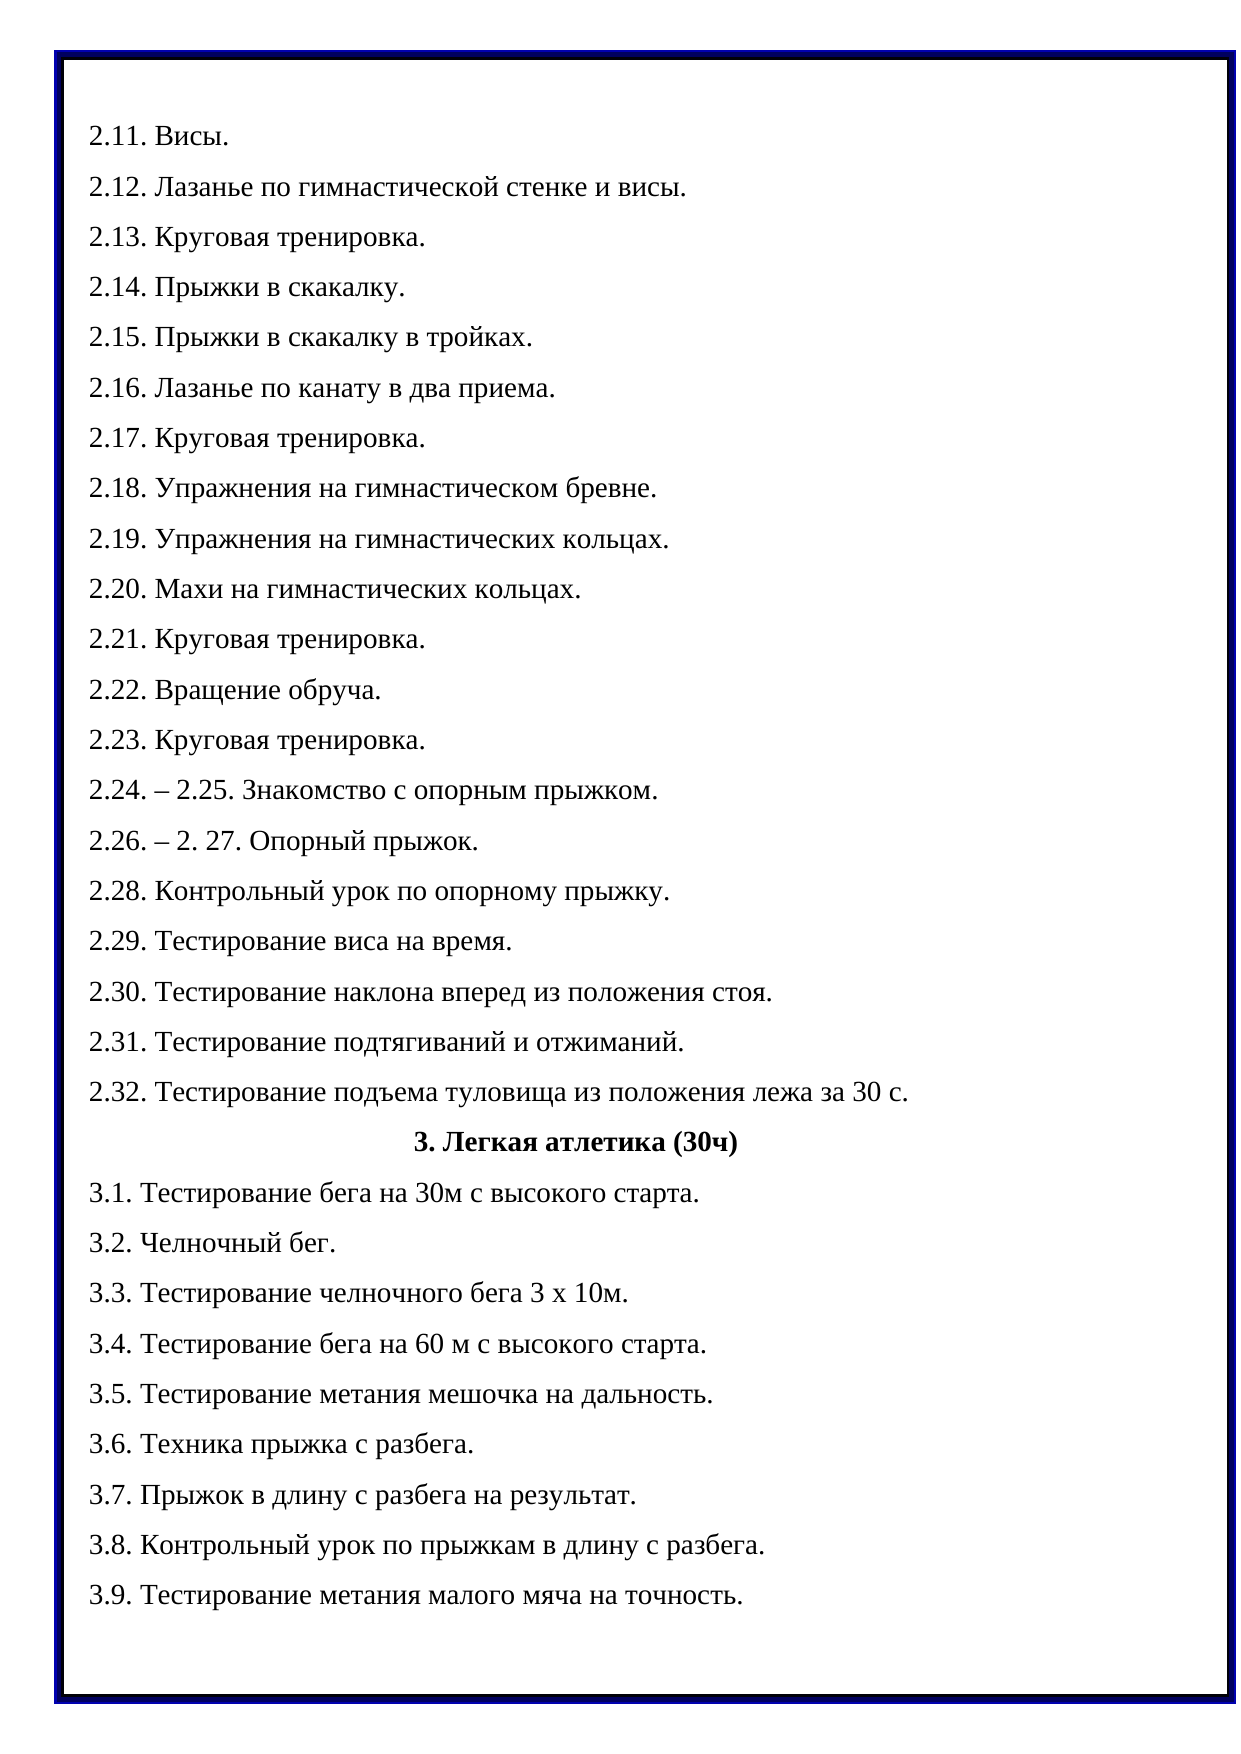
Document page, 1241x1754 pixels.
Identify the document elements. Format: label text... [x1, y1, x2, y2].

text 3.1. Тестирование бега на 30м с высокого старта. [89, 1175, 1063, 1208]
text 3.8. Контрольный урок по прыжкам в длину с разбега. [89, 1527, 1063, 1561]
text 2.30. Тестирование наклона вперед из положения стоя. [89, 974, 1063, 1007]
text 2.18. Упражнения на гимнастическом бревне. [89, 471, 1063, 504]
text 2.32. Тестирование подъема туловища из положения лежа за 30 с. [89, 1074, 1063, 1108]
text 2.21. Круговая тренировка. [89, 621, 1063, 655]
text 3.9. Тестирование метания малого мяча на точность. [89, 1577, 1063, 1611]
text 2.26. – 2. 27. Опорный прыжок. [89, 823, 1063, 856]
text 2.23. Круговая тренировка. [89, 722, 1063, 756]
text 3.7. Прыжок в длину с разбега на результат. [89, 1477, 1063, 1510]
text 3.3. Тестирование челночного бега 3 х 10м. [89, 1276, 1063, 1309]
text 3.5. Тестирование метания мешочка на дальность. [89, 1376, 1063, 1410]
text 2.13. Круговая тренировка. [89, 219, 1063, 252]
text 3.4. Тестирование бега на 60 м с высокого старта. [89, 1326, 1063, 1359]
text 3. Легкая атлетика (30ч) [89, 1124, 1063, 1158]
text 2.15. Прыжки в скакалку в тройках. [89, 319, 1063, 353]
text 2.16. Лазанье по канату в два приема. [89, 370, 1063, 403]
text 2.29. Тестирование виса на время. [89, 923, 1063, 957]
text 2.19. Упражнения на гимнастических кольцах. [89, 521, 1063, 554]
text 2.22. Вращение обруча. [89, 672, 1063, 705]
text 3.6. Техника прыжка с разбега. [89, 1426, 1063, 1460]
text 2.20. Махи на гимнастических кольцах. [89, 571, 1063, 605]
text 2.17. Круговая тренировка. [89, 420, 1063, 454]
text 2.14. Прыжки в скакалку. [89, 269, 1063, 303]
text 2.24. – 2.25. Знакомство с опорным прыжком. [89, 772, 1063, 806]
text 2.11. Висы. [89, 118, 1063, 152]
text 3.2. Челночный бег. [89, 1225, 1063, 1259]
text 2.12. Лазанье по гимнастической стенке и висы. [89, 169, 1063, 202]
text 2.31. Тестирование подтягиваний и отжиманий. [89, 1024, 1063, 1057]
text 2.28. Контрольный урок по опорному прыжку. [89, 873, 1063, 907]
